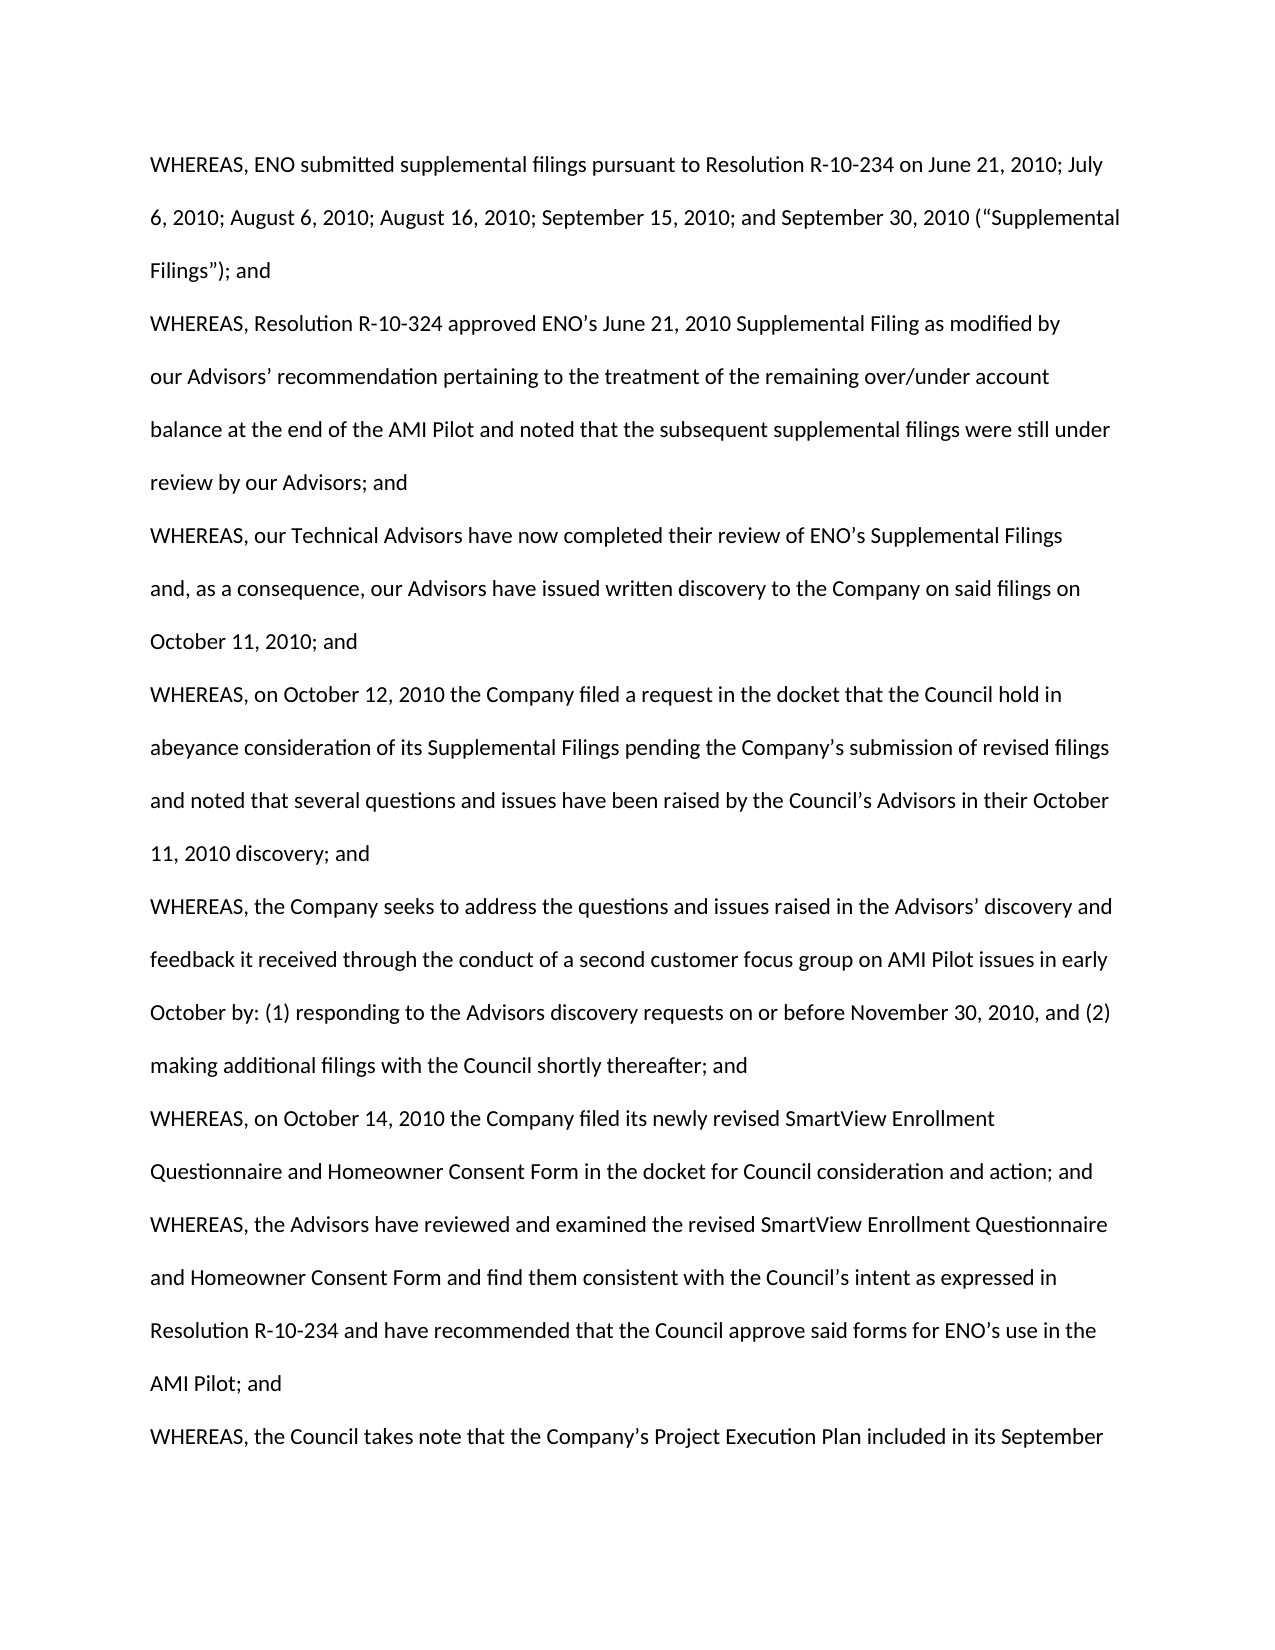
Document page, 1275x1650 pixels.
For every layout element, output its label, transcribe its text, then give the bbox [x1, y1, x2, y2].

text October 11, 2010; and [150, 627, 1125, 655]
text our Advisors’ recommendation pertaining to the treatment of the remaining over/under account [150, 362, 1125, 390]
text feedback it received through the conduct of a second customer focus group on AMI Pilot issues in early [150, 945, 1125, 973]
text 6, 2010; August 6, 2010; August 16, 2010; September 15, 2010; and September 30, 2010 (“Supplemental [150, 203, 1125, 231]
text review by our Advisors; and [150, 468, 1125, 496]
text Questionnaire and Homeowner Consent Form in the docket for Council consideration and action; and [150, 1157, 1125, 1185]
text balance at the end of the AMI Pilot and noted that the subsequent supplemental filings were still under [150, 415, 1125, 443]
text WHEREAS, the Advisors have reviewed and examined the revised SmartView Enrollment Questionnaire [150, 1210, 1125, 1238]
text Filings”); and [150, 256, 1125, 284]
text WHEREAS, the Company seeks to address the questions and issues raised in the Advisors’ discovery and [150, 892, 1125, 920]
text WHEREAS, on October 12, 2010 the Company filed a request in the docket that the Council hold in [150, 680, 1125, 708]
text WHEREAS, Resolution R-10-324 approved ENO’s June 21, 2010 Supplemental Filing as modified by [150, 309, 1125, 337]
text Resolution R-10-234 and have recommended that the Council approve said forms for ENO’s use in the [150, 1316, 1125, 1344]
text 11, 2010 discovery; and [150, 839, 1125, 867]
text October by: (1) responding to the Advisors discovery requests on or before November 30, 2010, and (2) [150, 998, 1125, 1026]
text making additional filings with the Council shortly thereafter; and [150, 1051, 1125, 1079]
text and, as a consequence, our Advisors have issued written discovery to the Company on said filings on [150, 574, 1125, 602]
text WHEREAS, ENO submitted supplemental filings pursuant to Resolution R-10-234 on June 21, 2010; July [150, 150, 1125, 178]
text AMI Pilot; and [150, 1369, 1125, 1397]
text WHEREAS, our Technical Advisors have now completed their review of ENO’s Supplemental Filings [150, 521, 1125, 549]
text and Homeowner Consent Form and find them consistent with the Council’s intent as expressed in [150, 1263, 1125, 1291]
text WHEREAS, the Council takes note that the Company’s Project Execution Plan included in its September [150, 1422, 1125, 1451]
text WHEREAS, on October 14, 2010 the Company filed its newly revised SmartView Enrollment [150, 1104, 1125, 1132]
text abeyance consideration of its Supplemental Filings pending the Company’s submission of revised filings [150, 733, 1125, 761]
text and noted that several questions and issues have been raised by the Council’s Advisors in their October [150, 786, 1125, 814]
